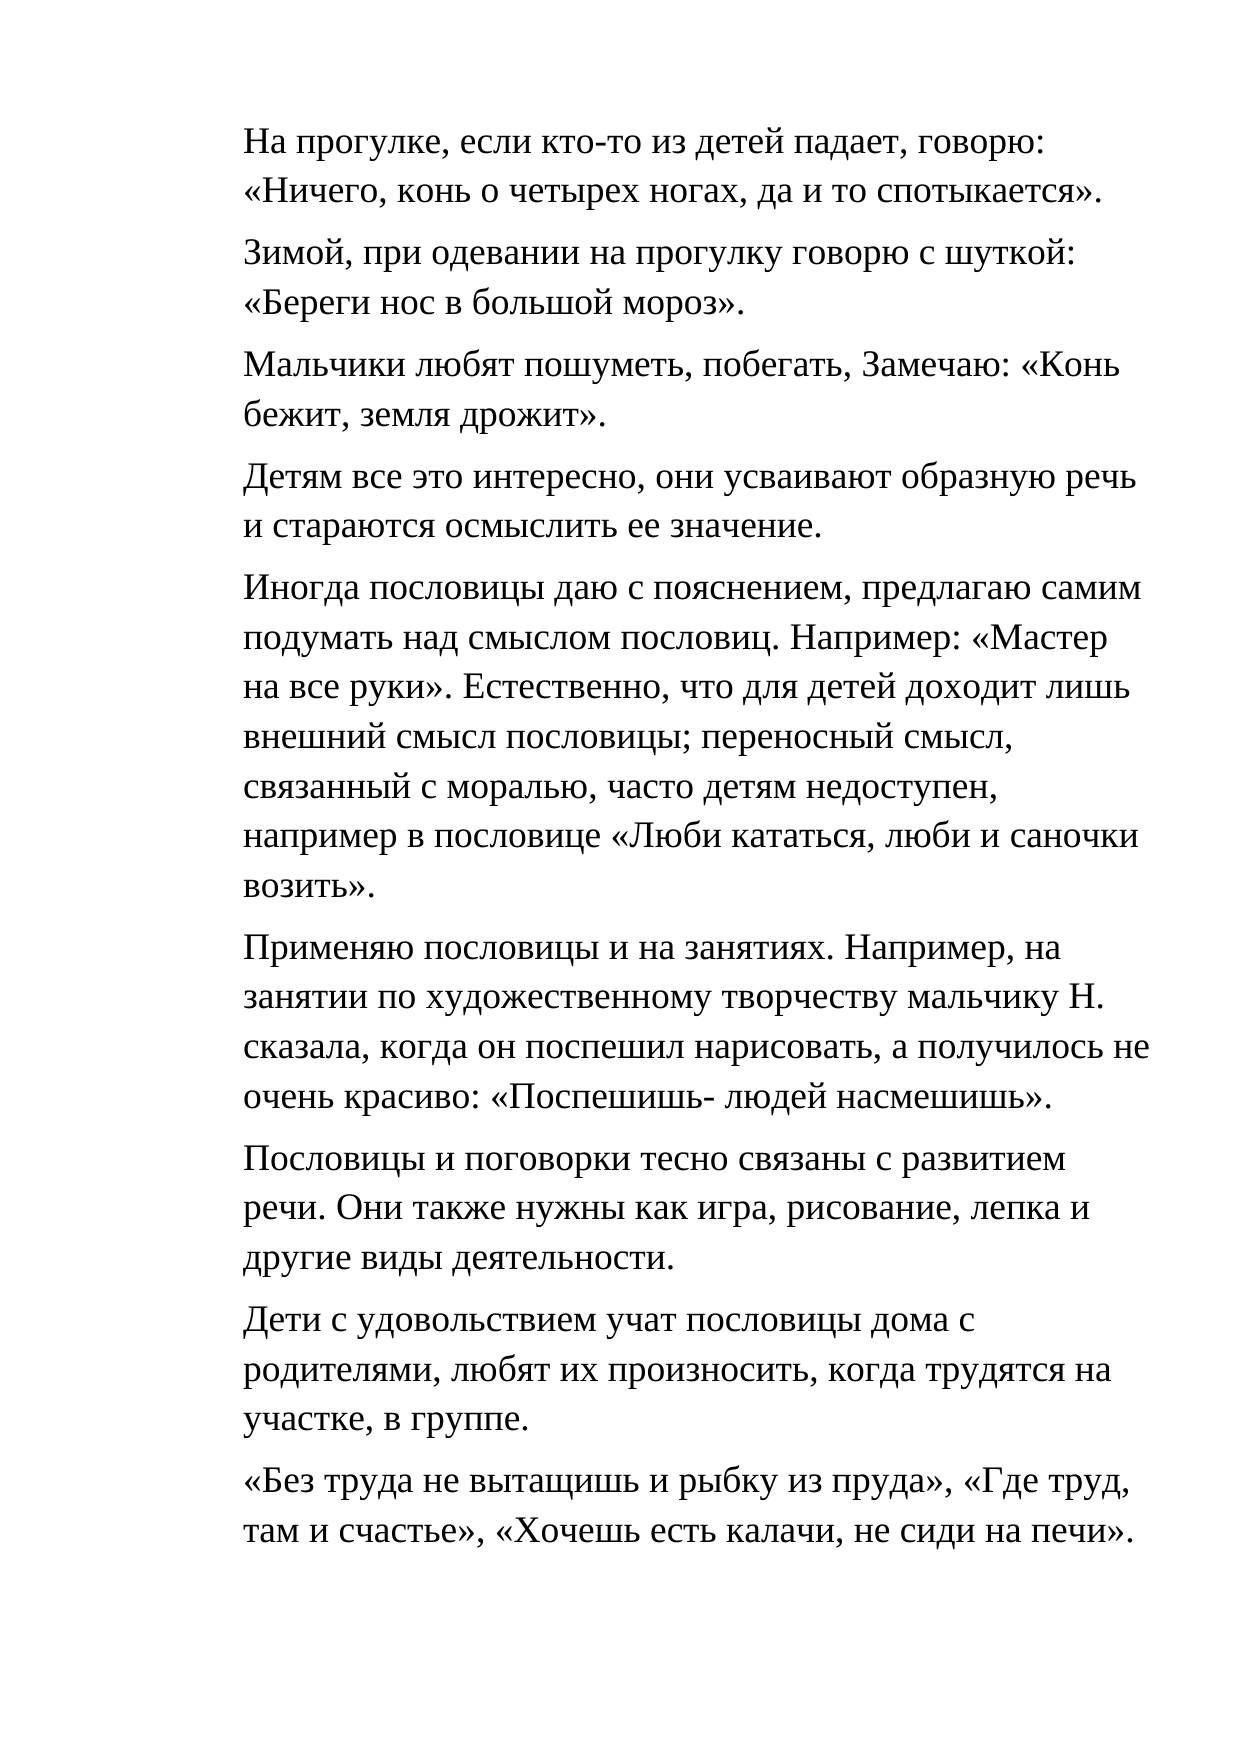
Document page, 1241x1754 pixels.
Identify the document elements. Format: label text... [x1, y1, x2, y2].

text Дети с удовольствием учат пословицы дома с родителями, любят их произносить, когда трудятся на участке, в группе. [243, 1296, 1152, 1439]
text На прогулке, если кто-то из детей падает, говорю: «Ничего, конь о четырех ногах, да и то спотыкается». [243, 118, 1152, 211]
text «Без труда не вытащишь и рыбку из пруда», «Где труд, там и счастье», «Хочешь есть калачи, не сиди на печи». [243, 1458, 1152, 1550]
text Детям все это интересно, они усваивают образную речь и стараются осмыслить ее значение. [243, 453, 1152, 546]
text Зимой, при одевании на прогулку говорю с шуткой: «Береги нос в большой мороз». [243, 230, 1152, 322]
text Применяю пословицы и на занятиях. Например, на занятии по художественному творчеству мальчику Н. сказала, когда он поспешил нарисовать, а получилось не очень красиво: «Поспешишь- людей насмешишь». [243, 924, 1152, 1116]
text Иногда пословицы даю с пояснением, предлагаю самим подумать над смыслом пословиц. Например: «Мастер на все руки». Естественно, что для детей доходит лишь внешний смысл пословицы; переносный смысл, связанный с моралью, часто детям недоступен, например в пословице «Люби кататься, люби и саночки возить». [243, 565, 1152, 905]
text Пословицы и поговорки тесно связаны с развитием речи. Они также нужны как игра, рисование, лепка и другие виды деятельности. [243, 1135, 1152, 1277]
text Мальчики любят пошуметь, побегать, Замечаю: «Конь бежит, земля дрожит». [243, 341, 1152, 434]
